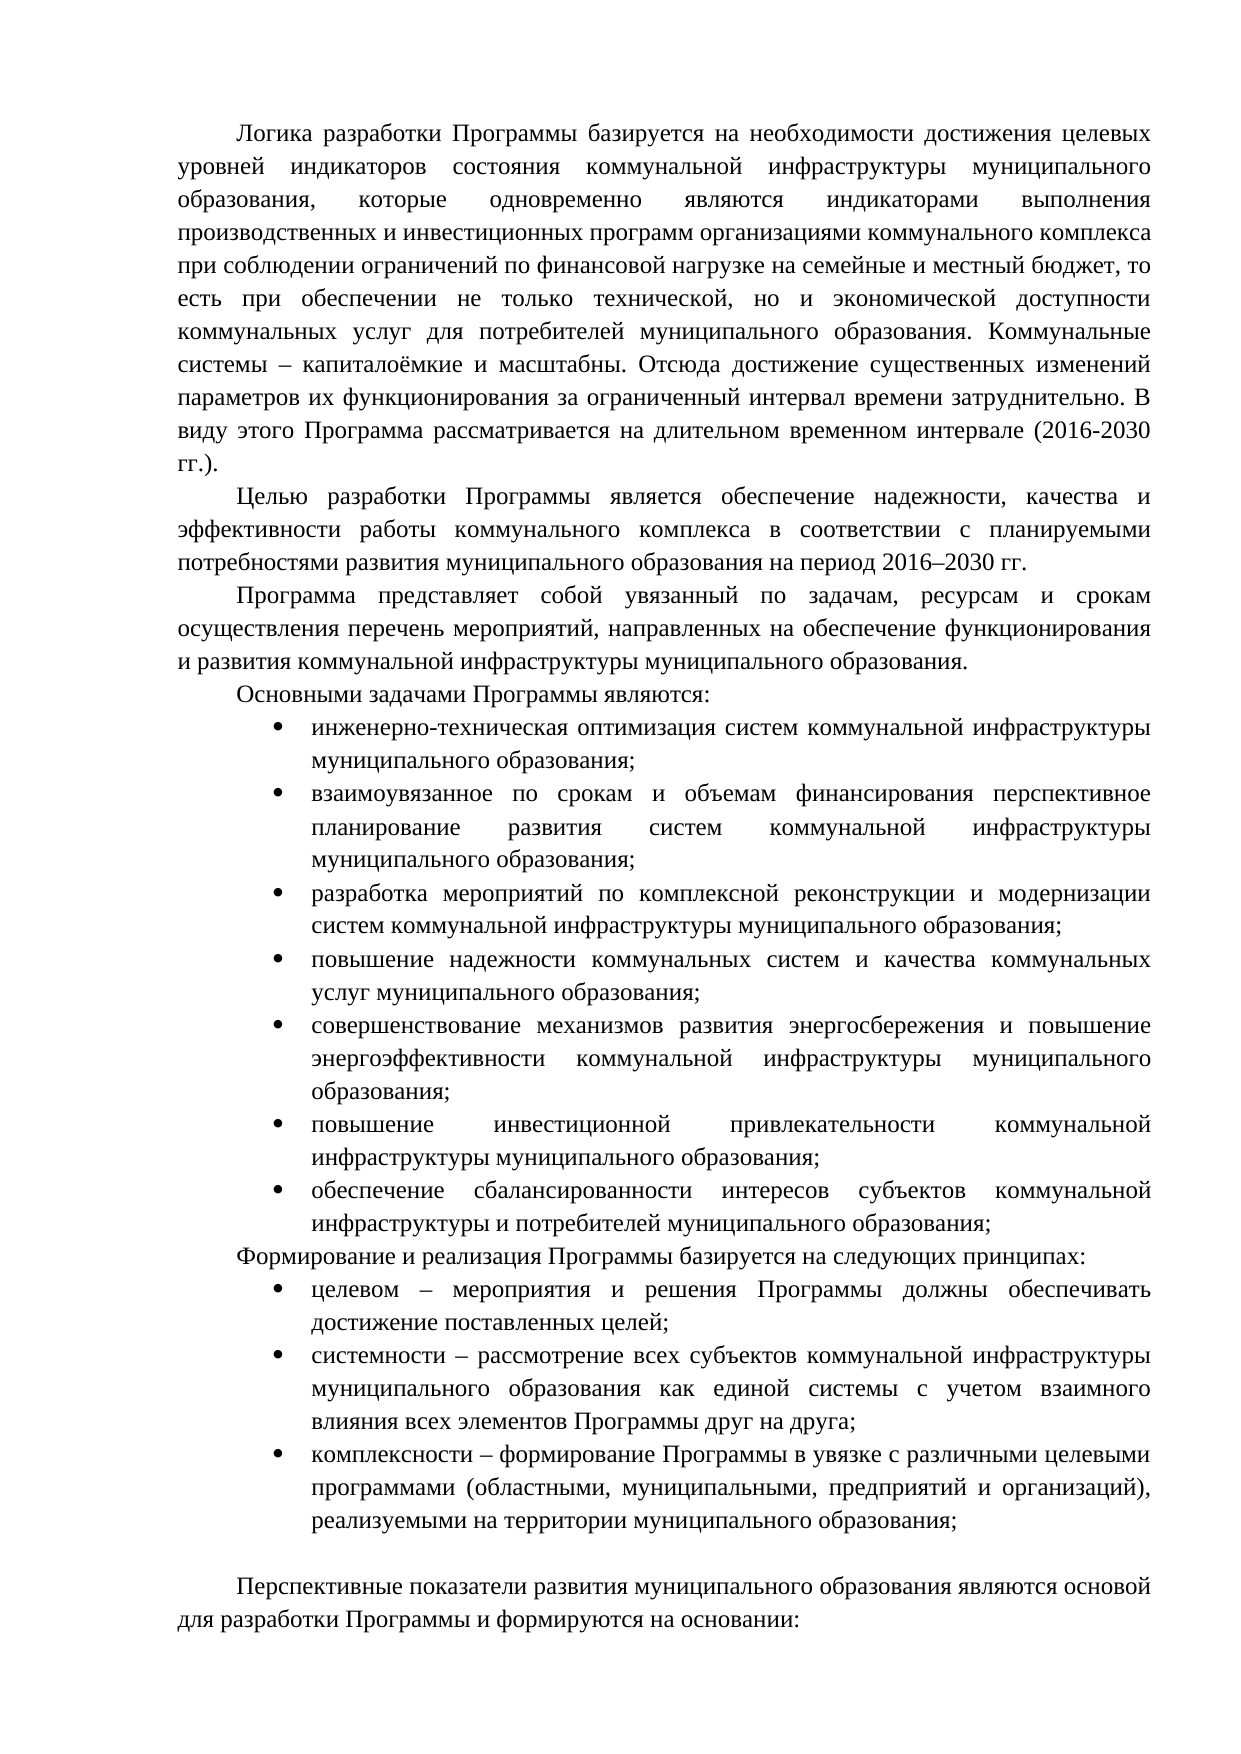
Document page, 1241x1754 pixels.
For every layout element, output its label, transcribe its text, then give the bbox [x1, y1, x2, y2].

text Логика разработки Программы базируется на необходимости достижения целевых уровней индикаторов состояния коммунальной инфраструктуры муниципального образования, которые одновременно являются индикаторами выполнения производственных и инвестиционных программ организациями коммунального комплекса при соблюдении ограничений по финансовой нагрузке на семейные и местный бюджет, то есть при обеспечении не только технической, но и экономической доступности коммунальных услуг для потребителей муниципального образования. Коммунальные системы – капиталоёмкие и масштабны. Отсюда достижение существенных изменений параметров их функционирования за ограниченный интервал времени затруднительно. В виду этого Программа рассматривается на длительном временном интервале (2016-2030 гг.). [177, 118, 1152, 477]
list разработка мероприятий по комплексной реконструкции и модернизации систем коммунальной инфраструктуры муниципального образования; [274, 878, 1152, 939]
list обеспечение сбалансированности интересов субъектов коммунальной инфраструктуры и потребителей муниципального образования; [274, 1175, 1152, 1237]
list совершенствование механизмов развития энергосбережения и повышение энергоэффективности коммунальной инфраструктуры муниципального образования; [274, 1010, 1152, 1104]
list комплексности – формирование Программы в увязке с различными целевыми программами (областными, муниципальными, предприятий и организаций), реализуемыми на территории муниципального образования; [274, 1439, 1152, 1534]
text Программа представляет собой увязанный по задачам, ресурсам и срокам осуществления перечень мероприятий, направленных на обеспечение функционирования и развития коммунальной инфраструктуры муниципального образования. [177, 580, 1152, 675]
list повышение надежности коммунальных систем и качества коммунальных услуг муниципального образования; [274, 944, 1152, 1005]
list взаимоувязанное по срокам и объемам финансирования перспективное планирование развития систем коммунальной инфраструктуры муниципального образования; [274, 778, 1152, 873]
list инженерно-техническая оптимизация систем коммунальной инфраструктуры муниципального образования; [274, 712, 1152, 774]
text Перспективные показатели развития муниципального образования являются основой для разработки Программы и формируются на основании: [177, 1571, 1152, 1633]
text Основными задачами Программы являются: [177, 679, 1152, 708]
list системности – рассмотрение всех субъектов коммунальной инфраструктуры муниципального образования как единой системы с учетом взаимного влияния всех элементов Программы друг на друга; [274, 1340, 1152, 1435]
list повышение инвестиционной привлекательности коммунальной инфраструктуры муниципального образования; [274, 1109, 1152, 1171]
text Формирование и реализация Программы базируется на следующих принципах: [236, 1241, 1152, 1269]
list целевом – мероприятия и решения Программы должны обеспечивать достижение поставленных целей; [274, 1274, 1152, 1336]
text Целью разработки Программы является обеспечение надежности, качества и эффективности работы коммунального комплекса в соответствии с планируемыми потребностями развития муниципального образования на период 2016–2030 гг. [177, 481, 1152, 576]
